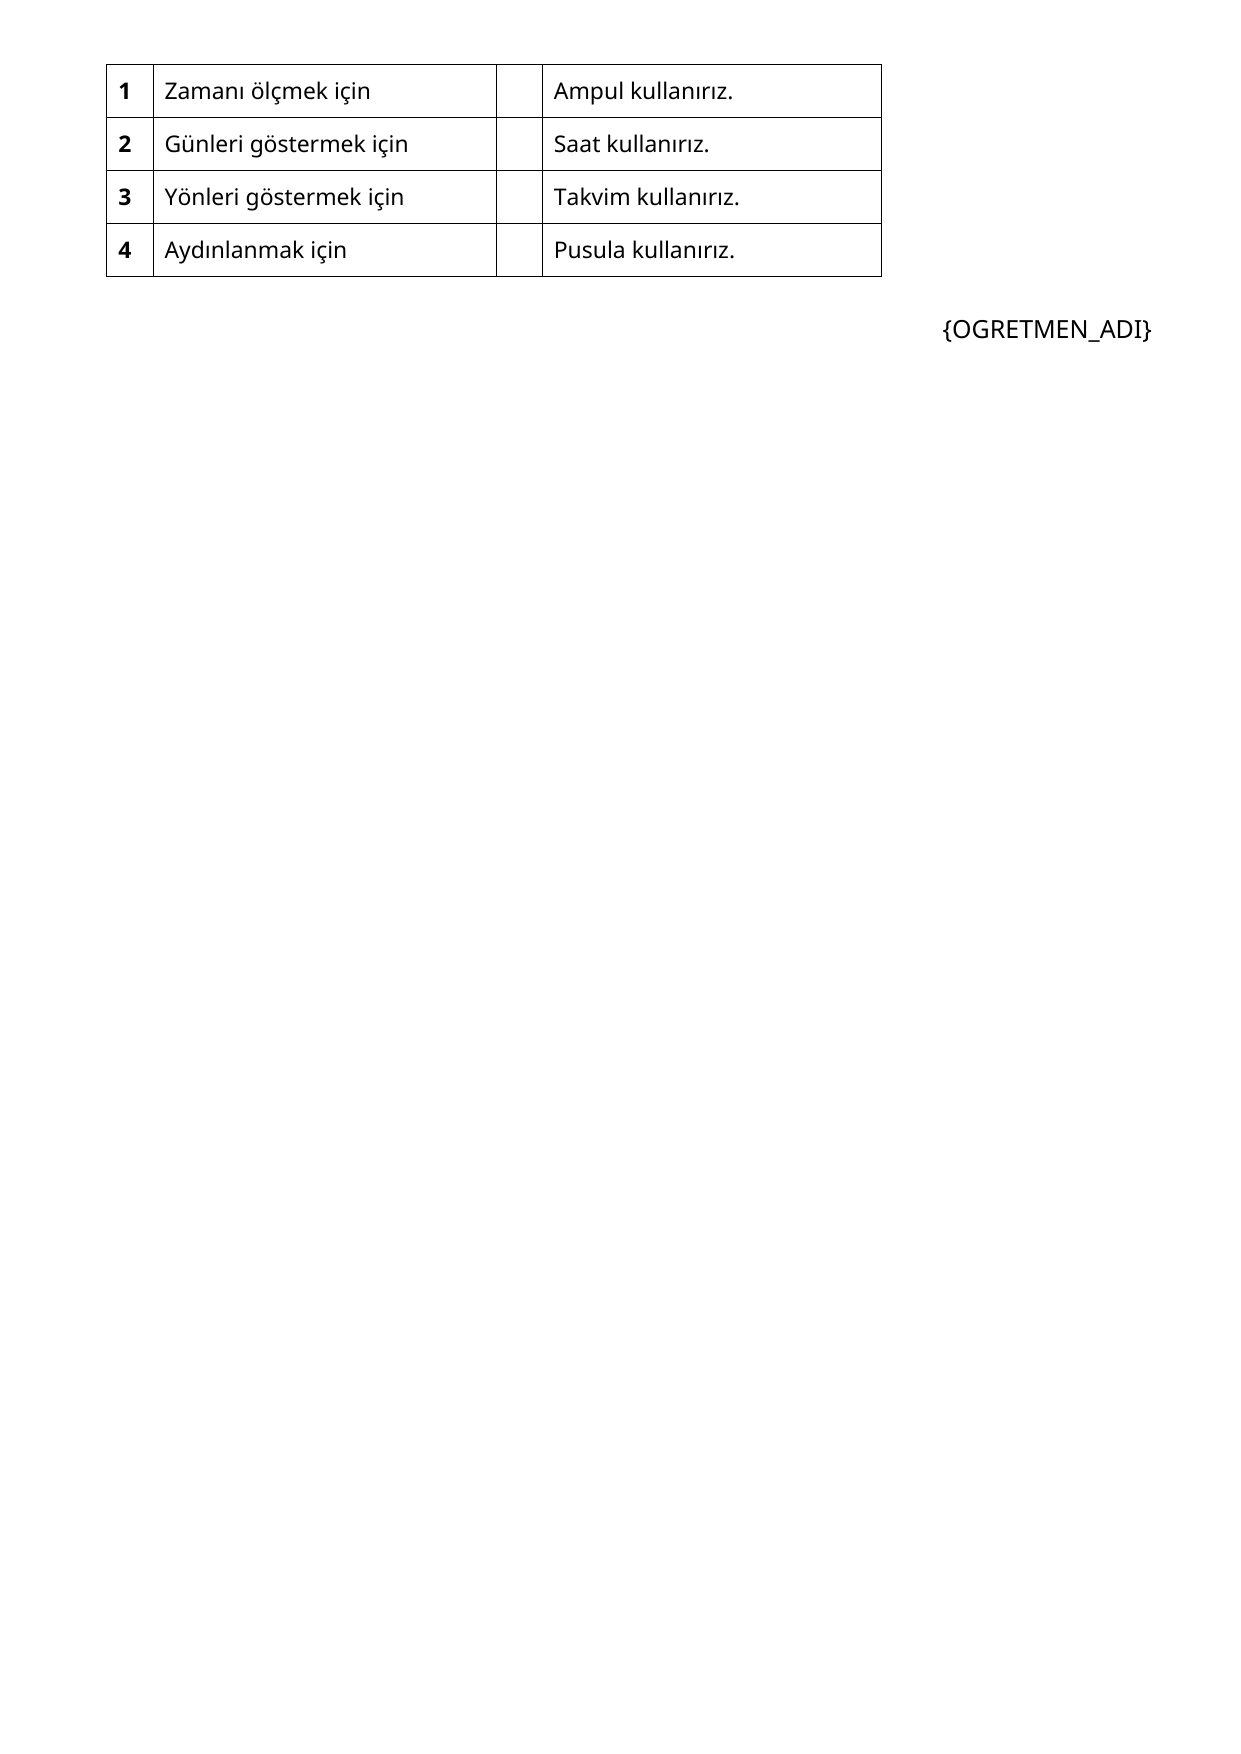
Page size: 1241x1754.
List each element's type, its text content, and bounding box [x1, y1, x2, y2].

table_cell [497, 224, 542, 276]
table_cell [497, 118, 542, 170]
table_cell Aydınlanmak için [154, 224, 496, 276]
table_cell Pusula kullanırız. [543, 224, 881, 276]
text {OGRETMEN_ADI} [118, 311, 1152, 345]
table_header Ampul kullanırız. [543, 65, 881, 117]
table_cell 2 [107, 118, 153, 170]
table_cell [497, 171, 542, 223]
table_cell Takvim kullanırız. [543, 171, 881, 223]
table_header [497, 65, 542, 117]
table_header 1 [107, 65, 153, 117]
table_cell 4 [107, 224, 153, 276]
table_header Zamanı ölçmek için [154, 65, 496, 117]
table_cell Günleri göstermek için [154, 118, 496, 170]
table_cell Yönleri göstermek için [154, 171, 496, 223]
table_cell 3 [107, 171, 153, 223]
table_cell Saat kullanırız. [543, 118, 881, 170]
